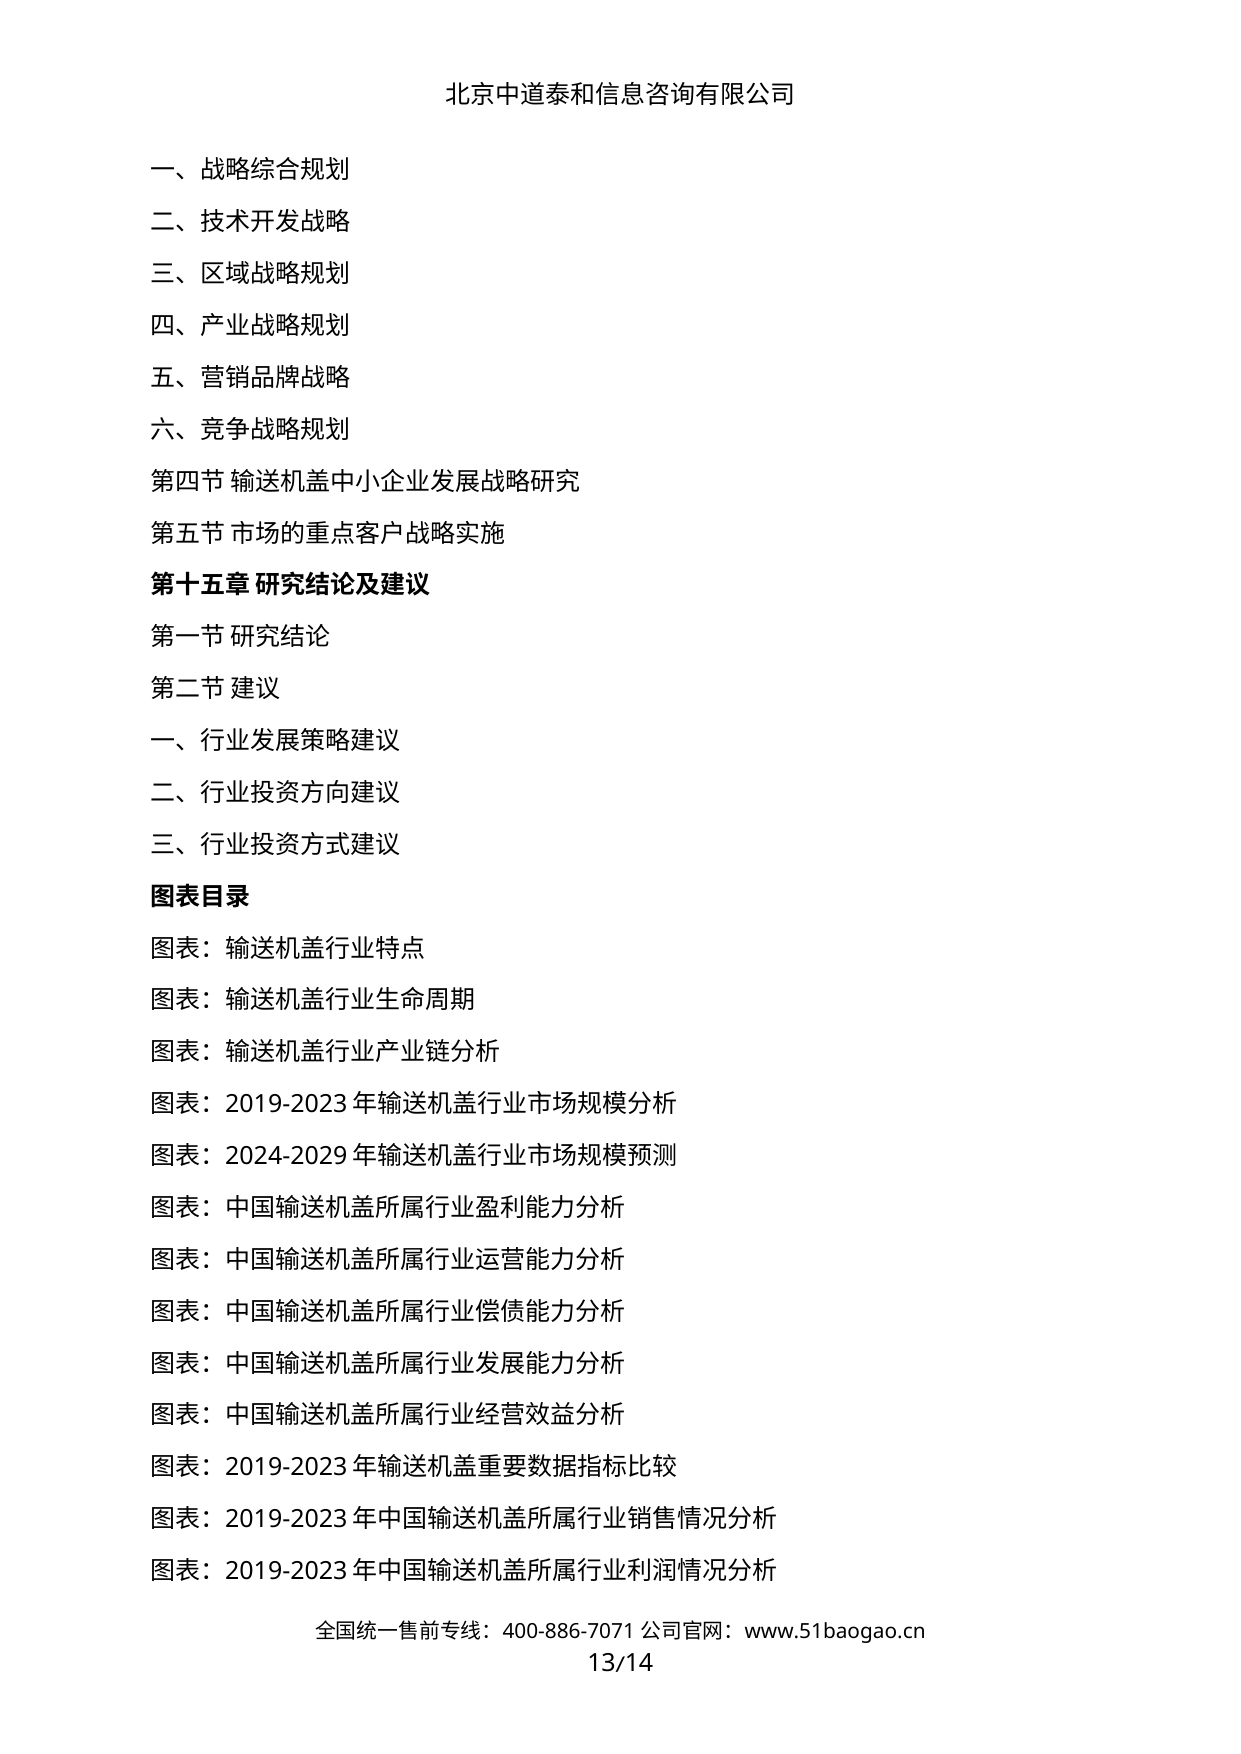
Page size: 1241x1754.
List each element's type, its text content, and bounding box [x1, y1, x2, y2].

text 图表：2019-2023年中国输送机盖所属行业销售情况分析 [150, 1499, 1090, 1535]
text 图表：中国输送机盖所属行业经营效益分析 [150, 1395, 1090, 1431]
text 图表：2024-2029年输送机盖行业市场规模预测 [150, 1136, 1090, 1172]
text 图表：2019-2023年输送机盖行业市场规模分析 [150, 1084, 1090, 1120]
text 图表：输送机盖行业特点 [150, 928, 1090, 964]
text 四、产业战略规划 [150, 306, 1090, 342]
text 第一节 研究结论 [150, 617, 1090, 653]
text 第十五章 研究结论及建议 [150, 565, 1090, 601]
text 图表：2019-2023年中国输送机盖所属行业利润情况分析 [150, 1551, 1090, 1587]
text 一、行业发展策略建议 [150, 721, 1090, 757]
text 图表目录 [150, 876, 1090, 912]
text 一、战略综合规划 [150, 150, 1090, 186]
text 图表：输送机盖行业生命周期 [150, 980, 1090, 1016]
text 六、竞争战略规划 [150, 409, 1090, 446]
text 二、技术开发战略 [150, 202, 1090, 238]
text 图表：中国输送机盖所属行业运营能力分析 [150, 1239, 1090, 1276]
text 五、营销品牌战略 [150, 357, 1090, 394]
text 三、区域战略规划 [150, 254, 1090, 290]
text 图表：中国输送机盖所属行业偿债能力分析 [150, 1291, 1090, 1327]
text 图表：2019-2023年输送机盖重要数据指标比较 [150, 1447, 1090, 1483]
text 图表：输送机盖行业产业链分析 [150, 1032, 1090, 1068]
text 第二节 建议 [150, 669, 1090, 705]
text 图表：中国输送机盖所属行业发展能力分析 [150, 1343, 1090, 1379]
text 二、行业投资方向建议 [150, 772, 1090, 809]
text 第四节 输送机盖中小企业发展战略研究 [150, 461, 1090, 497]
text 三、行业投资方式建议 [150, 824, 1090, 861]
text 第五节 市场的重点客户战略实施 [150, 513, 1090, 549]
text 图表：中国输送机盖所属行业盈利能力分析 [150, 1187, 1090, 1224]
